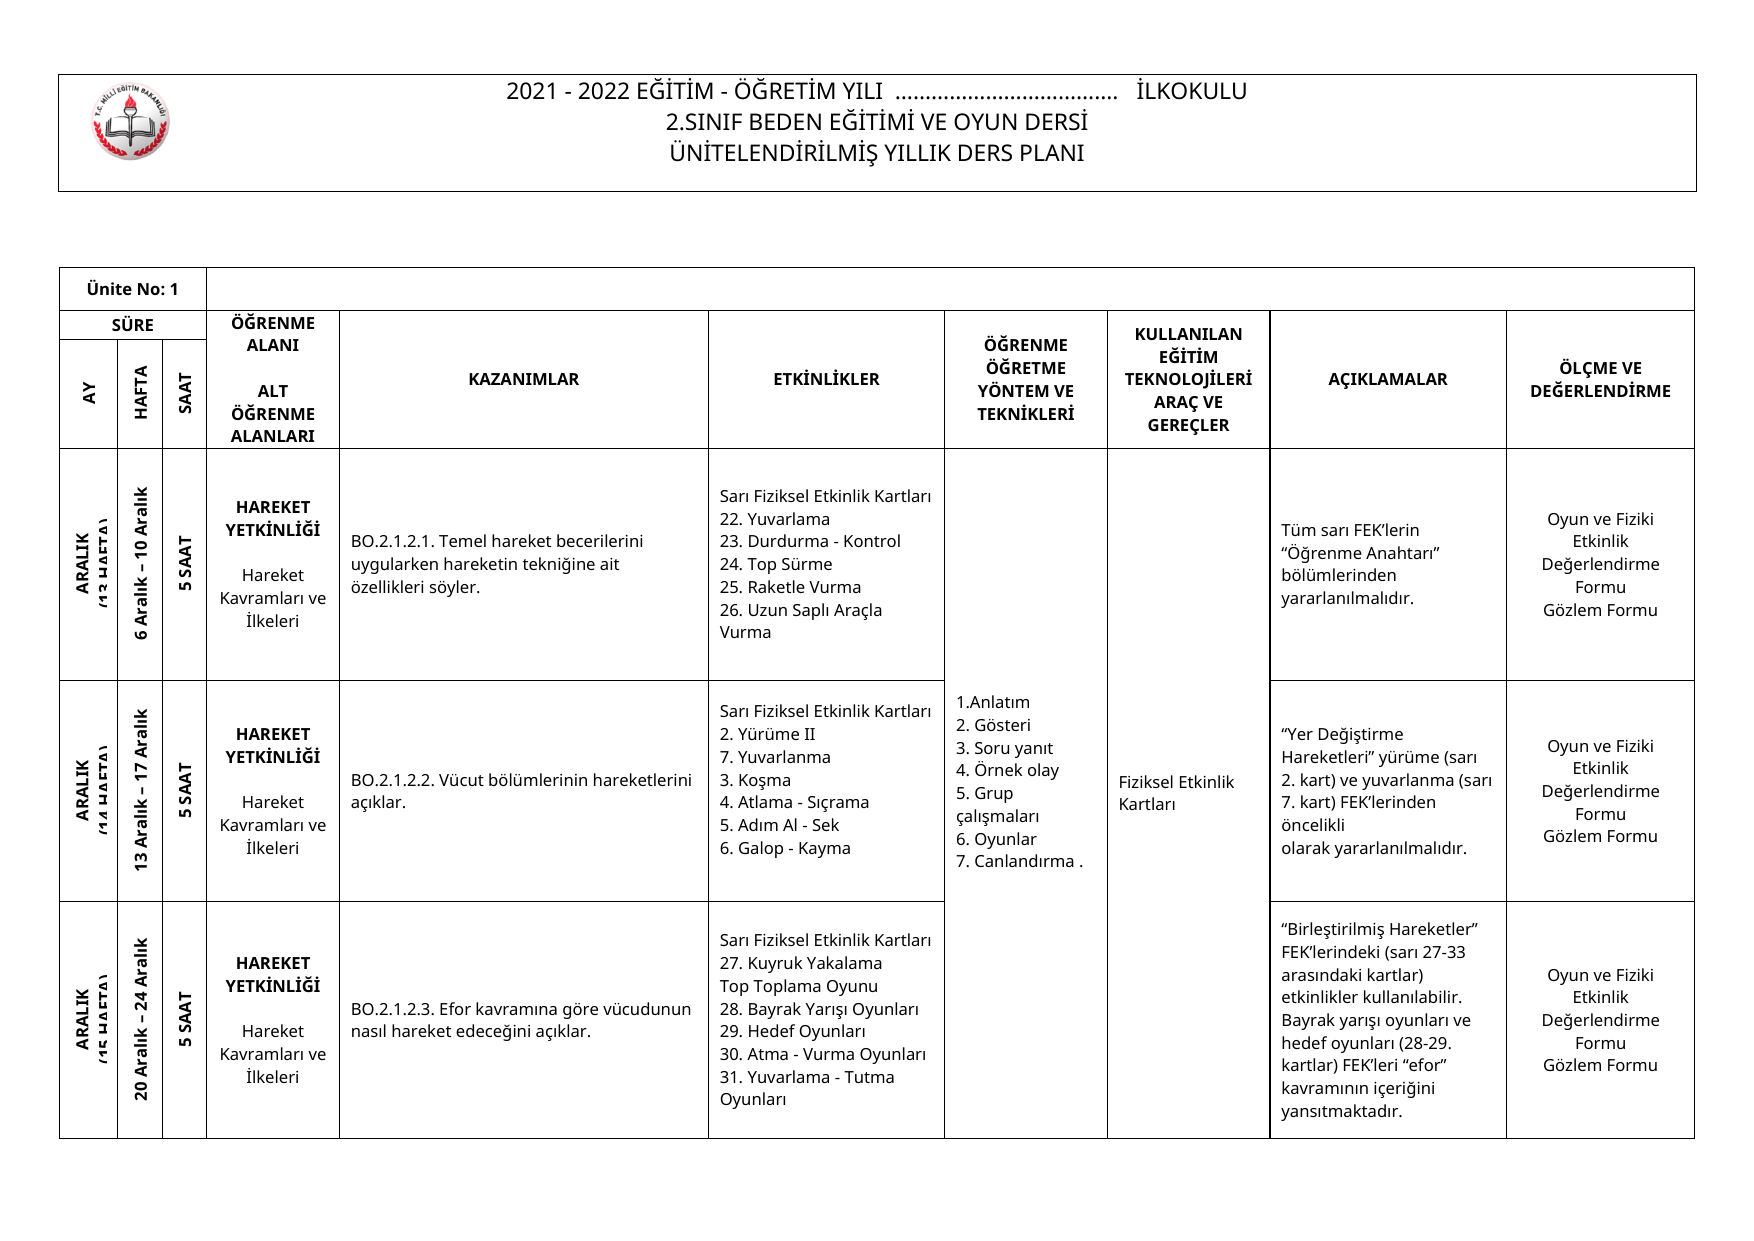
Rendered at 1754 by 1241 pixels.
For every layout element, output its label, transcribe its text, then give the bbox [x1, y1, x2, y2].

table_cell ARALIK (14.HAFTA) [60, 681, 117, 901]
table_cell ÖLÇME VE DEĞERLENDİRME [1507, 311, 1694, 447]
table_cell 5 SAAT [163, 449, 206, 680]
table_cell 6 Aralık – 10 Aralık [118, 449, 162, 680]
table_cell Oyun ve Fiziki Etkinlik Değerlendirme Formu Gözlem Formu [1507, 681, 1694, 901]
table_header [207, 268, 1694, 310]
table_cell Tüm sarı FEK’lerin “Öğrenme Anahtarı” bölümlerinden yararlanılmalıdır. [1271, 449, 1506, 680]
table_cell SAAT [163, 340, 206, 447]
table_cell Sarı Fiziksel Etkinlik Kartları 27. Kuyruk Yakalama Top Toplama Oyunu 28. Bayrak Yarışı Oyunları 29. Hedef Oyunları 30. Atma - Vurma Oyunları 31. Yuvarlama - Tutma Oyunları [709, 902, 944, 1138]
table_cell AY [60, 340, 117, 447]
table_cell ARALIK (13.HAFTA) [60, 449, 117, 680]
table_cell AÇIKLAMALAR [1271, 311, 1506, 447]
table_cell HAREKET YETKİNLİĞİ Hareket Kavramları ve İlkeleri [207, 681, 339, 901]
table_cell 5 SAAT [163, 681, 206, 901]
table_cell ÖĞRENME ÖĞRETME YÖNTEM VE TEKNİKLERİ [945, 311, 1107, 447]
table_cell ÖĞRENME ALANI ALT ÖĞRENME ALANLARI [207, 311, 339, 447]
table_cell Oyun ve Fiziki Etkinlik Değerlendirme Formu Gözlem Formu [1507, 902, 1694, 1138]
table_cell HAFTA [118, 340, 162, 447]
table_header Ünite No: 1 [60, 268, 206, 310]
table_cell HAREKET YETKİNLİĞİ Hareket Kavramları ve İlkeleri [207, 902, 339, 1138]
table_cell SÜRE [60, 311, 206, 338]
table_cell ARALIK (15.HAFTA) [60, 902, 117, 1138]
table_cell “Birleştirilmiş Hareketler” FEK’lerindeki (sarı 27-33 arasındaki kartlar) etkinlikler kullanılabilir. Bayrak yarışı oyunları ve hedef oyunları (28-29. kartlar) FEK’leri “efor” kavramının içeriğini yansıtmaktadır. [1271, 902, 1506, 1138]
table_cell Sarı Fiziksel Etkinlik Kartları 22. Yuvarlama 23. Durdurma - Kontrol 24. Top Sürme 25. Raketle Vurma 26. Uzun Saplı Araçla Vurma [709, 449, 944, 680]
table_cell KULLANILAN EĞİTİM TEKNOLOJİLERİ ARAÇ VE GEREÇLER [1108, 311, 1269, 447]
table_cell 1.Anlatım 2. Gösteri 3. Soru yanıt 4. Örnek olay 5. Grup çalışmaları 6. Oyunlar 7. Canlandırma . [945, 449, 1107, 1138]
picture [85, 77, 175, 167]
table_cell ETKİNLİKLER [709, 311, 944, 447]
table_cell 13 Aralık – 17 Aralık [118, 681, 162, 901]
table_cell BO.2.1.2.2. Vücut bölümlerinin hareketlerini açıklar. [340, 681, 708, 901]
table_cell Fiziksel Etkinlik Kartları [1108, 449, 1269, 1138]
table_cell KAZANIMLAR [340, 311, 708, 447]
table_cell Oyun ve Fiziki Etkinlik Değerlendirme Formu Gözlem Formu [1507, 449, 1694, 680]
table_cell 5 SAAT [163, 902, 206, 1138]
table_cell Sarı Fiziksel Etkinlik Kartları 2. Yürüme II 7. Yuvarlanma 3. Koşma 4. Atlama - Sıçrama 5. Adım Al - Sek 6. Galop - Kayma [709, 681, 944, 901]
table_cell “Yer Değiştirme Hareketleri” yürüme (sarı 2. kart) ve yuvarlanma (sarı 7. kart) FEK’lerinden öncelikli olarak yararlanılmalıdır. [1271, 681, 1506, 901]
table_cell BO.2.1.2.3. Efor kavramına göre vücudunun nasıl hareket edeceğini açıklar. [340, 902, 708, 1138]
table_cell HAREKET YETKİNLİĞİ Hareket Kavramları ve İlkeleri [207, 449, 339, 680]
table_cell BO.2.1.2.1. Temel hareket becerilerini uygularken hareketin tekniğine ait özellikleri söyler. [340, 449, 708, 680]
table_cell 20 Aralık – 24 Aralık [118, 902, 162, 1138]
